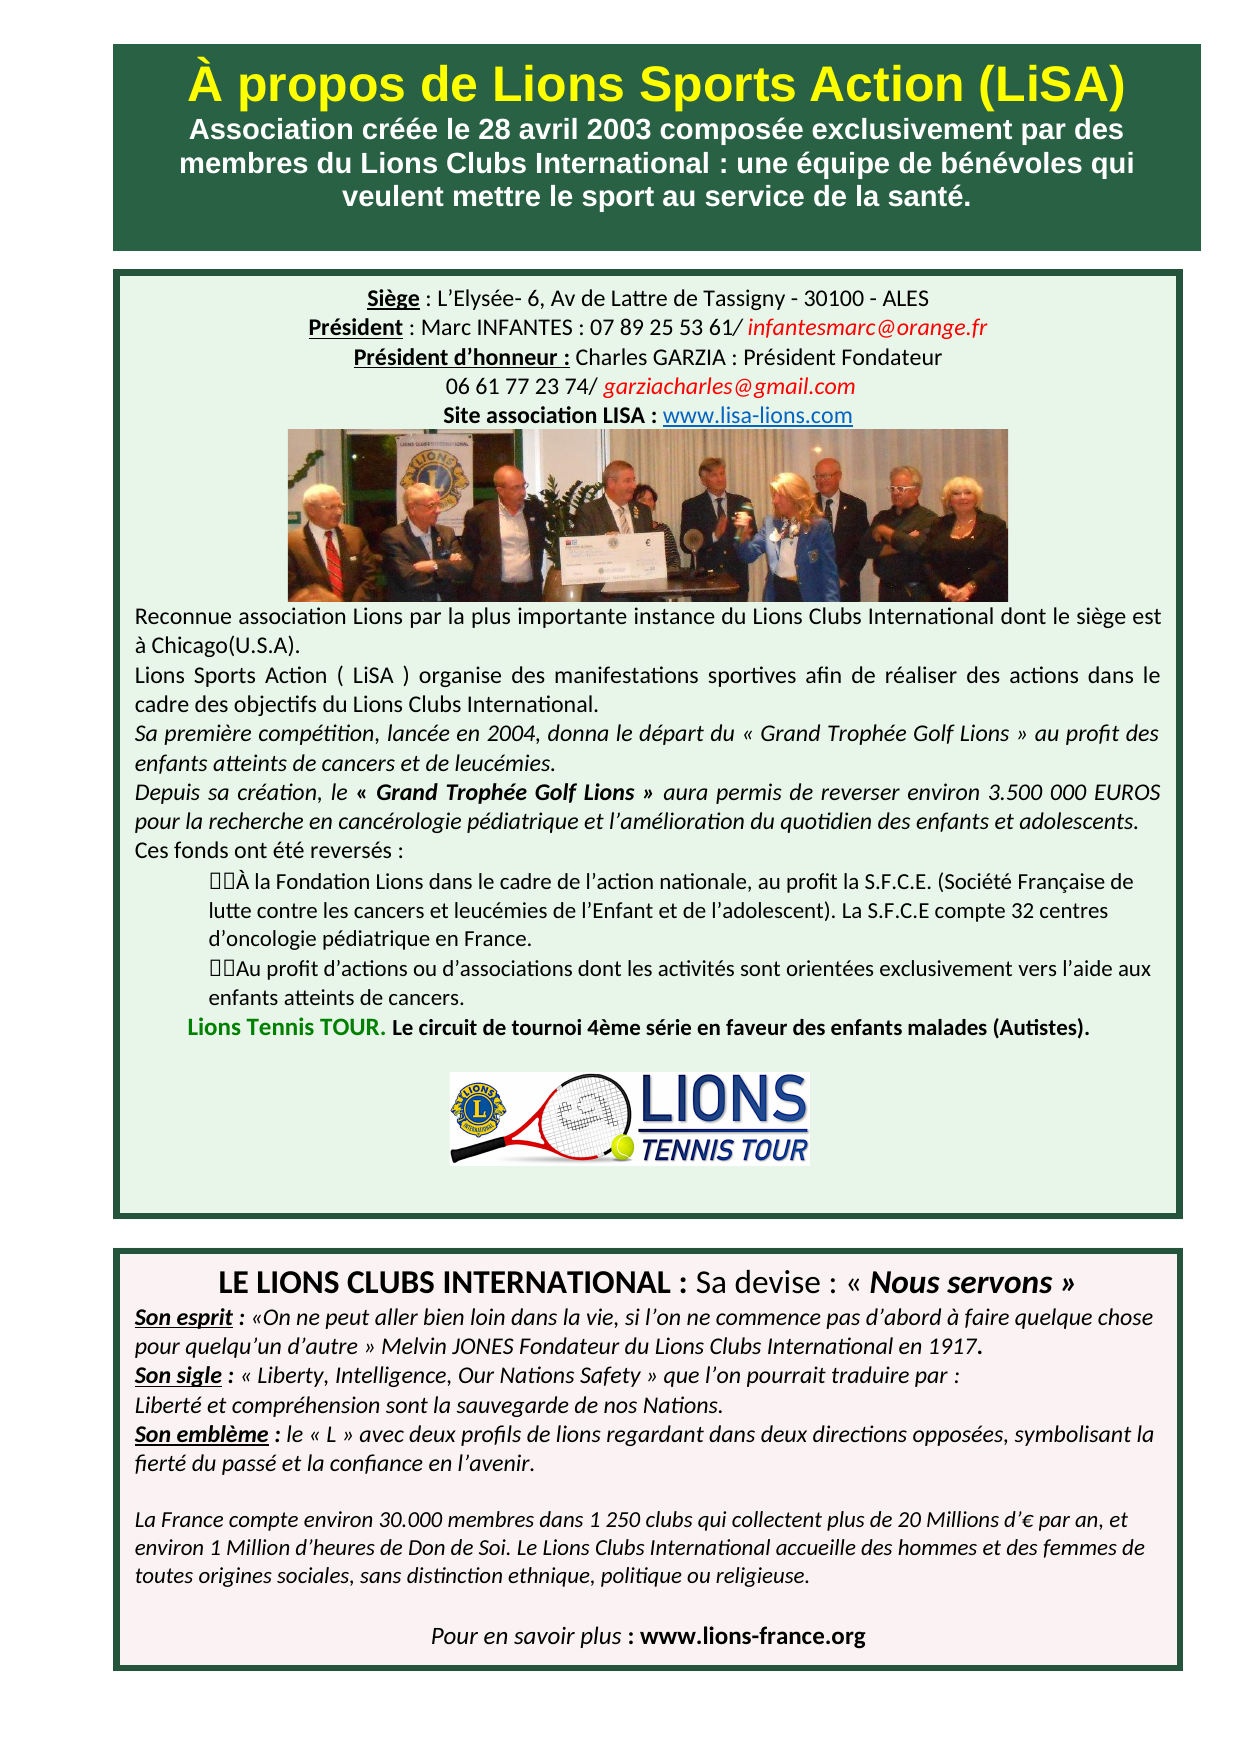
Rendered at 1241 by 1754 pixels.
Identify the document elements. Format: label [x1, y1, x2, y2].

picture [449, 1072, 810, 1166]
picture [287, 429, 1009, 602]
